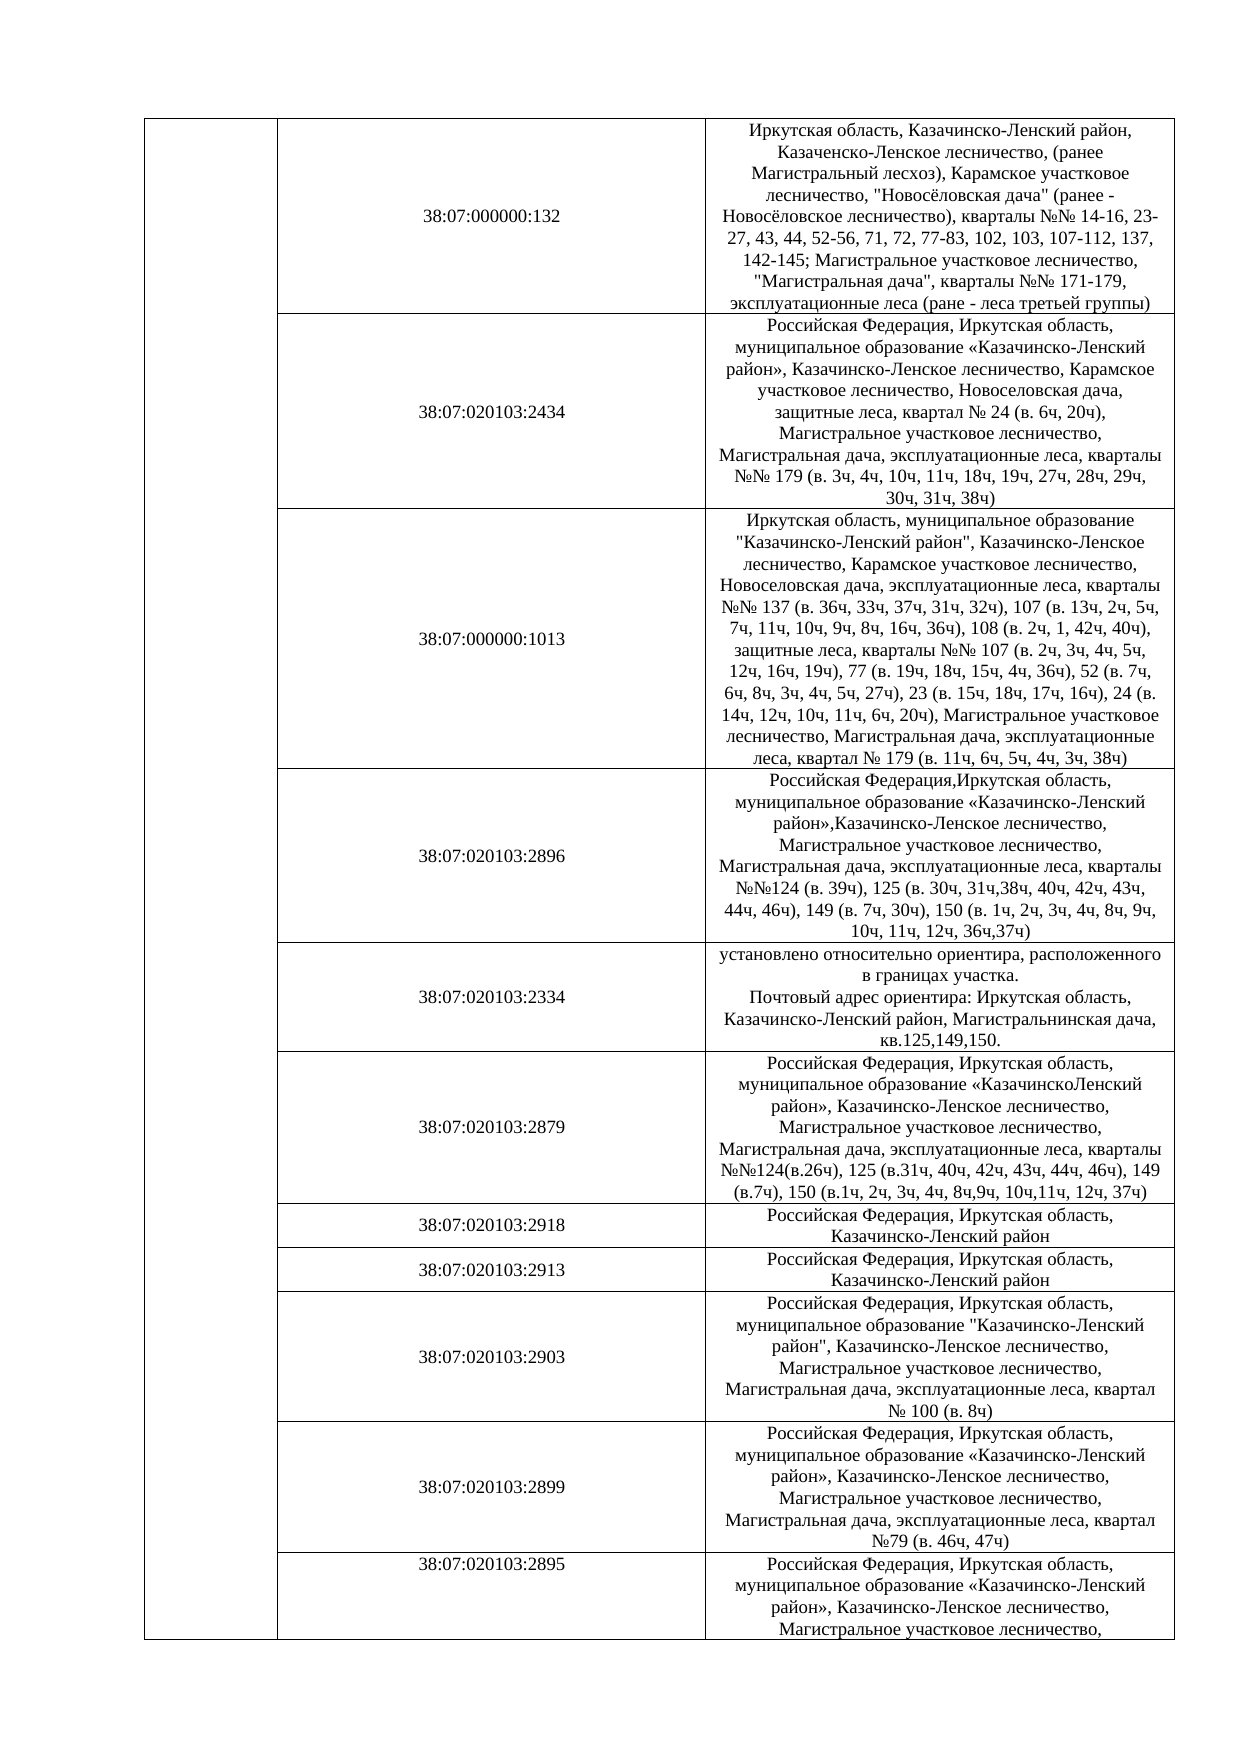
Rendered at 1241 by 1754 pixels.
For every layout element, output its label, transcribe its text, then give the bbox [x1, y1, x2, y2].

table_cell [706, 1553, 1174, 1639]
table_cell Российская Федерация, Иркутская область, Казачинско-Ленский район [706, 1204, 1174, 1247]
table_cell 38:07:020103:2918 [278, 1204, 705, 1247]
table_cell 38:07:020103:2899 [278, 1422, 705, 1552]
table_cell Российская Федерация, Иркутская область, муниципальное образование "Казачинско-Ленский район", Казачинско-Ленское лесничество, Магистральное участковое лесничество, Магистральная дача, эксплуатационные леса, квартал № 100 (в. 8ч) [706, 1292, 1174, 1421]
table_cell Российская Федерация, Иркутская область, Казачинско-Ленский район [706, 1248, 1174, 1291]
table_cell установлено относительно ориентира, расположенного в границах участка. Почтовый адрес ориентира: Иркутская область, Казачинско-Ленский район, Магистральнинская дача, кв.125,149,150. [706, 943, 1174, 1051]
table_cell Иркутская область, Казачинско-Ленский район, Казаченско-Ленское лесничество, (ранее Магистральный лесхоз), Карамское участковое лесничество, "Новосёловская дача" (ранее - Новосёловское лесничество), кварталы №№ 14-16, 23-27, 43, 44, 52-56, 71, 72, 77-83, 102, 103, 107-112, 137, 142-145; Магистральное участковое лесничество, "Магистральная дача", кварталы №№ 171-179, эксплуатационные леса (ране - леса третьей группы) [706, 119, 1174, 313]
table_cell 38:07:020103:2895 [278, 1553, 705, 1639]
table_cell 38:07:020103:2913 [278, 1248, 705, 1291]
table_cell 38:07:020103:2334 [278, 943, 705, 1051]
table_cell 38:07:020103:2896 [278, 769, 705, 942]
table_cell 38:07:020103:2434 [278, 314, 705, 508]
table_cell Российская Федерация,Иркутская область, муниципальное образование «Казачинско-Ленский район»,Казачинско-Ленское лесничество, Магистральное участковое лесничество, Магистральная дача, эксплуатационные леса, кварталы №№124 (в. 39ч), 125 (в. 30ч, 31ч,38ч, 40ч, 42ч, 43ч, 44ч, 46ч), 149 (в. 7ч, 30ч), 150 (в. 1ч, 2ч, 3ч, 4ч, 8ч, 9ч, 10ч, 11ч, 12ч, 36ч,37ч) [706, 769, 1174, 942]
table_cell Российская Федерация, Иркутская область, муниципальное образование «Казачинско-Ленский район», Казачинско-Ленское лесничество, Карамское участковое лесничество, Новоселовская дача, защитные леса, квартал № 24 (в. 6ч, 20ч), Магистральное участковое лесничество, Магистральная дача, эксплуатационные леса, кварталы №№ 179 (в. 3ч, 4ч, 10ч, 11ч, 18ч, 19ч, 27ч, 28ч, 29ч, 30ч, 31ч, 38ч) [706, 314, 1174, 508]
table_cell 38:07:000000:132 [278, 119, 705, 313]
table_cell Иркутская область, муниципальное образование "Казачинско-Ленский район", Казачинско-Ленское лесничество, Карамское участковое лесничество, Новоселовская дача, эксплуатационные леса, кварталы №№ 137 (в. 36ч, 33ч, 37ч, 31ч, 32ч), 107 (в. 13ч, 2ч, 5ч, 7ч, 11ч, 10ч, 9ч, 8ч, 16ч, 36ч), 108 (в. 2ч, 1, 42ч, 40ч), защитные леса, кварталы №№ 107 (в. 2ч, 3ч, 4ч, 5ч, 12ч, 16ч, 19ч), 77 (в. 19ч, 18ч, 15ч, 4ч, 36ч), 52 (в. 7ч, 6ч, 8ч, 3ч, 4ч, 5ч, 27ч), 23 (в. 15ч, 18ч, 17ч, 16ч), 24 (в. 14ч, 12ч, 10ч, 11ч, 6ч, 20ч), Магистральное участковое лесничество, Магистральная дача, эксплуатационные леса, квартал № 179 (в. 11ч, 6ч, 5ч, 4ч, 3ч, 38ч) [706, 509, 1174, 768]
table_cell 38:07:000000:1013 [278, 509, 705, 768]
table_cell 38:07:020103:2903 [278, 1292, 705, 1421]
table_cell 38:07:020103:2879 [278, 1052, 705, 1202]
table_cell Российская Федерация, Иркутская область, муниципальное образование «КазачинскоЛенский район», Казачинско-Ленское лесничество, Магистральное участковое лесничество, Магистральная дача, эксплуатационные леса, кварталы №№124(в.26ч), 125 (в.31ч, 40ч, 42ч, 43ч, 44ч, 46ч), 149 (в.7ч), 150 (в.1ч, 2ч, 3ч, 4ч, 8ч,9ч, 10ч,11ч, 12ч, 37ч) [706, 1052, 1174, 1202]
